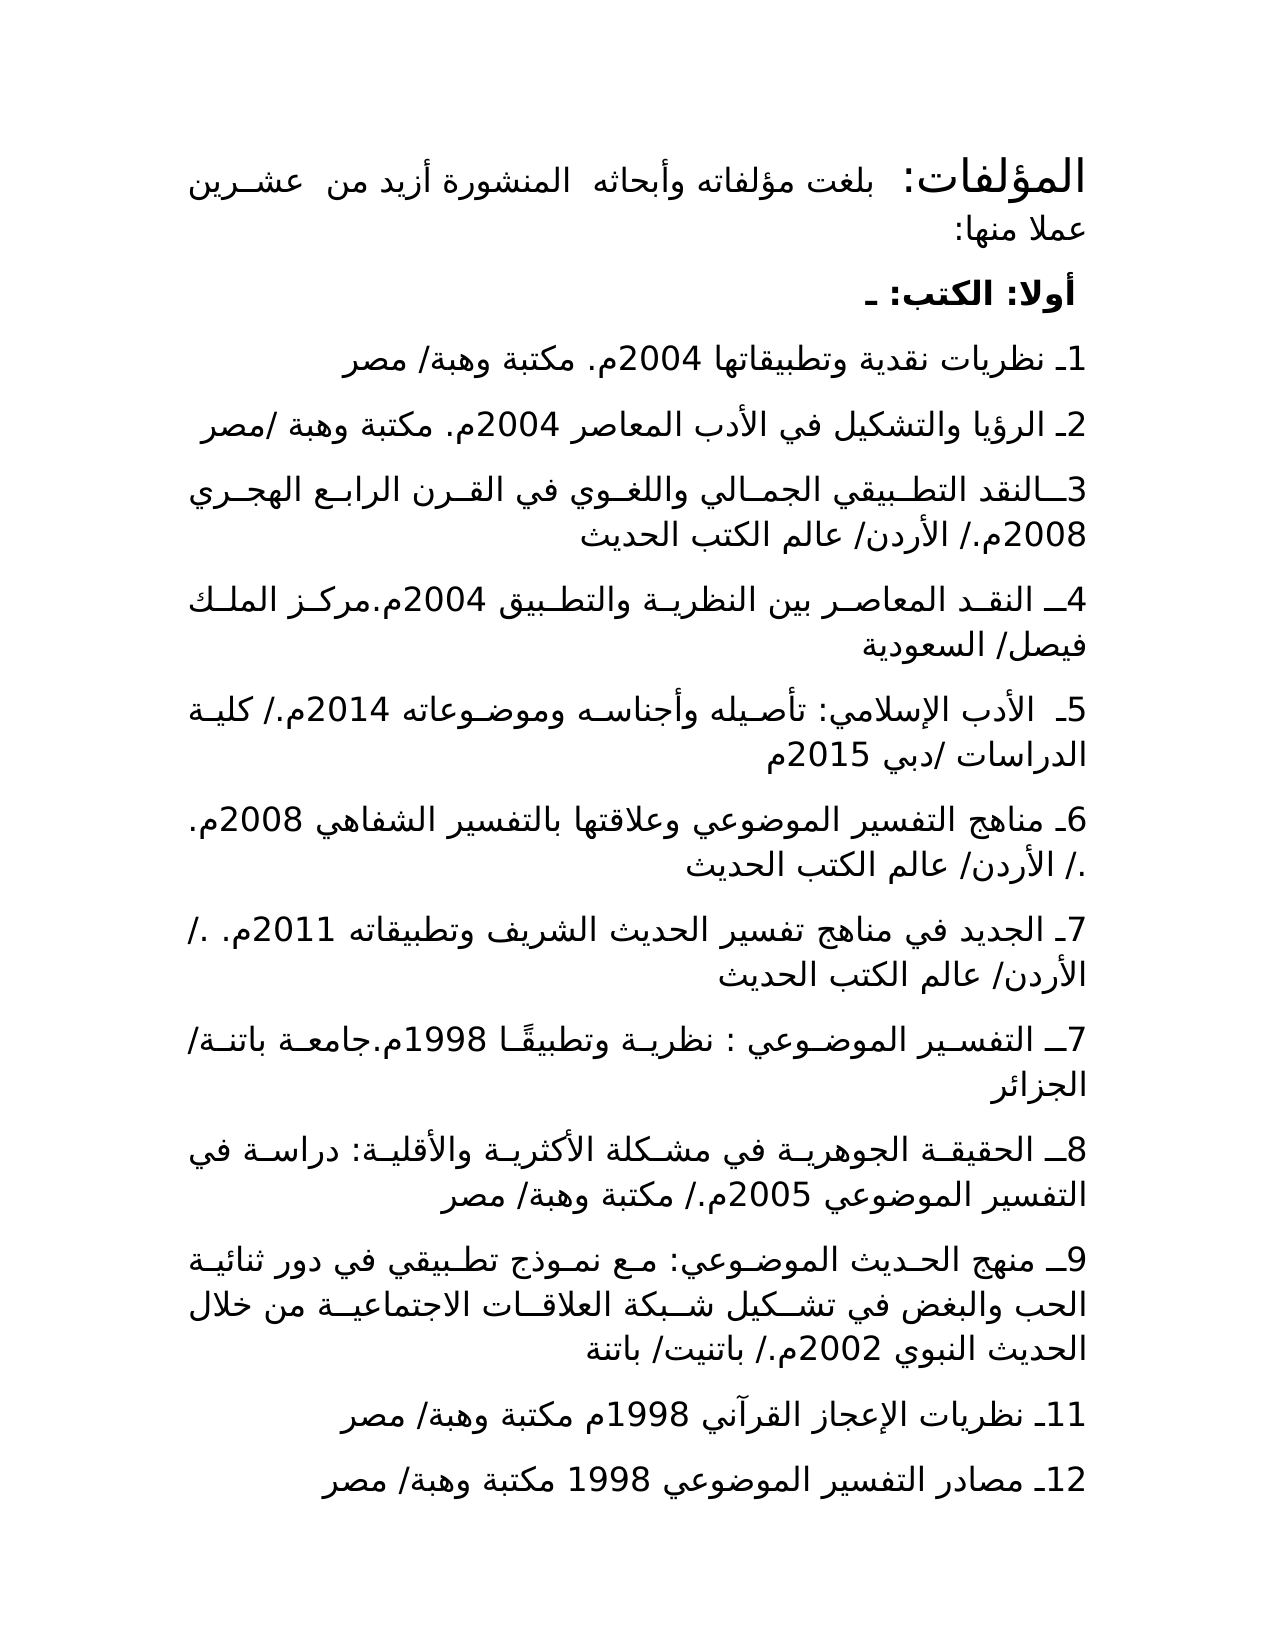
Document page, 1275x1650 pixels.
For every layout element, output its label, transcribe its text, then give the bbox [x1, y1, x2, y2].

text 2ـ الرؤيا والتشكيل في الأدب المعاصر 2004م. مكتبة وهبة /مصر [187, 405, 1087, 444]
text أولا: الكتب: ـ [187, 274, 1087, 313]
text 8ـ الحقيقة الجوهرية في مشكلة الأكثرية والأقلية: دراسة في التفسير الموضوعي 2005م./ مكتبة وهبة/ مصر [187, 1131, 1087, 1214]
text المؤلفات: بلغت مؤلفاته وأبحاثه المنشورة أزيد من عشرين عملا منها: [187, 150, 1087, 248]
text 12ـ مصادر التفسير الموضوعي 1998 مكتبة وهبة/ مصر [187, 1461, 1087, 1499]
text 7ـ الجديد في مناهج تفسير الحديث الشريف وتطبيقاته 2011م. ./ الأردن/ عالم الكتب الحديث [187, 911, 1087, 994]
text 11ـ نظريات الإعجاز القرآني 1998م مكتبة وهبة/ مصر [187, 1395, 1087, 1434]
text 9ـ منهج الحديث الموضوعي: مع نموذج تطبيقي في دور ثنائية الحب والبغض في تشكيل شبكة العلاقات الاجتماعية من خلال الحديث النبوي 2002م./ باتنيت/ باتنة [187, 1241, 1087, 1369]
text 5ـ الأدب الإسلامي: تأصيله وأجناسه وموضوعاته 2014م./ كلية الدراسات /دبي 2015م [187, 691, 1087, 774]
text 1ـ نظريات نقدية وتطبيقاتها 2004م. مكتبة وهبة/ مصر [187, 340, 1087, 379]
text 6ـ مناهج التفسير الموضوعي وعلاقتها بالتفسير الشفاهي 2008م. ./ الأردن/ عالم الكتب الحديث [187, 801, 1087, 884]
text 3ـالنقد التطبيقي الجمالي واللغوي في القرن الرابع الهجري 2008م./ الأردن/ عالم الكتب الحديث [187, 471, 1087, 554]
text 7ـ التفسير الموضوعي : نظرية وتطبيقًا 1998م.جامعة باتنة/ الجزائر [187, 1021, 1087, 1104]
text 4ـ النقد المعاصر بين النظرية والتطبيق 2004م.مركز الملك فيصل/ السعودية [187, 581, 1087, 664]
